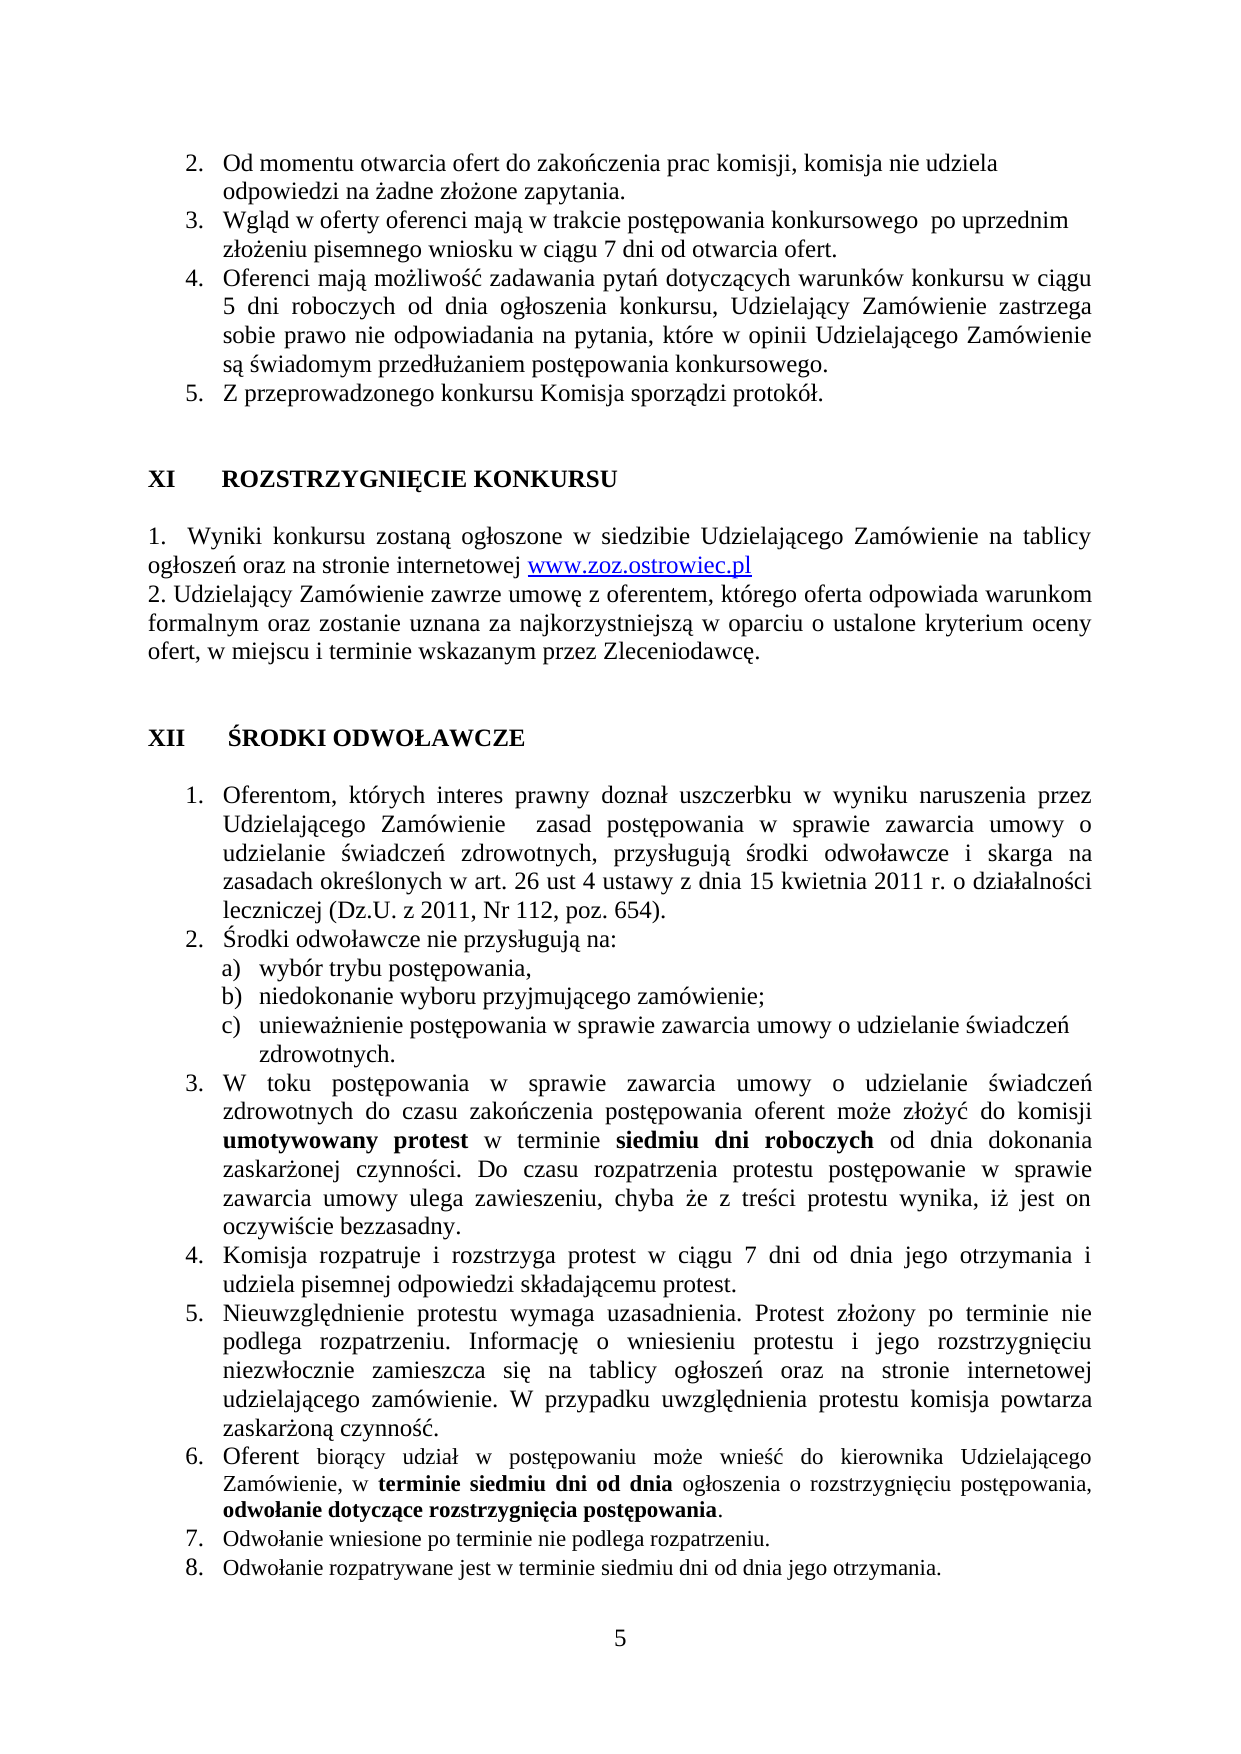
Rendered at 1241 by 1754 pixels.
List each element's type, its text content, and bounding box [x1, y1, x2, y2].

list Od momentu otwarcia ofert do zakończenia prac komisji, komisja nie udziela odpowiedzi na żadne złożone zapytania. [185, 148, 1093, 205]
list unieważnienie postępowania w sprawie zawarcia umowy o udzielanie świadczeń zdrowotnych. [221, 1010, 1093, 1068]
list Środki odwoławcze nie przysługują na: [185, 924, 1093, 953]
list niedokonanie wyboru przyjmującego zamówienie; [221, 981, 1093, 1010]
list wybór trybu postępowania, [221, 953, 1093, 981]
list Odwołanie wniesione po terminie nie podlega rozpatrzeniu. [185, 1523, 1093, 1552]
text XI ROZSTRZYGNIĘCIE KONKURSU [148, 464, 1093, 493]
title 2. Udzielający Zamówienie zawrze umowę z oferentem, którego oferta odpowiada warunkom formalnym oraz zostanie uznana za najkorzystniejszą w oparciu o ustalone kryterium oceny ofert, w miejscu i terminie wskazanym przez Zleceniodawcę. [148, 579, 1093, 665]
list Odwołanie rozpatrywane jest w terminie siedmiu dni od dnia jego otrzymania. [185, 1552, 1093, 1580]
list Z przeprowadzonego konkursu Komisja sporządzi protokół. [185, 378, 1093, 406]
text 1. Wyniki konkursu zostaną ogłoszone w siedzibie Udzielającego Zamówienie na tablicy ogłoszeń oraz na stronie internetowej www.zoz.ostrowiec.pl [148, 521, 1093, 579]
list Komisja rozpatruje i rozstrzyga protest w ciągu 7 dni od dnia jego otrzymania i udziela pisemnej odpowiedzi składającemu protest. [185, 1240, 1093, 1298]
list W toku postępowania w sprawie zawarcia umowy o udzielanie świadczeń zdrowotnych do czasu zakończenia postępowania oferent może złożyć do komisji umotywowany protest w terminie siedmiu dni roboczych od dnia dokonania zaskarżonej czynności. Do czasu rozpatrzenia protestu postępowanie w sprawie zawarcia umowy ulega zawieszeniu, chyba że z treści protestu wynika, iż jest on oczywiście bezzasadny. [185, 1068, 1093, 1240]
list Oferent biorący udział w postępowaniu może wnieść do kierownika Udzielającego Zamówienie, w terminie siedmiu dni od dnia ogłoszenia o rozstrzygnięciu postępowania, odwołanie dotyczące rozstrzygnięcia postępowania. [185, 1441, 1093, 1523]
list Oferentom, których interes prawny doznał uszczerbku w wyniku naruszenia przez Udzielającego Zamówienie zasad postępowania w sprawie zawarcia umowy o udzielanie świadczeń zdrowotnych, przysługują środki odwoławcze i skarga na zasadach określonych w art. 26 ust 4 ustawy z dnia 15 kwietnia 2011 r. o działalności leczniczej (Dz.U. z 2011, Nr 112, poz. 654). [185, 780, 1093, 924]
list Nieuwzględnienie protestu wymaga uzasadnienia. Protest złożony po terminie nie podlega rozpatrzeniu. Informację o wniesieniu protestu i jego rozstrzygnięciu niezwłocznie zamieszcza się na tablicy ogłoszeń oraz na stronie internetowej udzielającego zamówienie. W przypadku uwzględnienia protestu komisja powtarza zaskarżoną czynność. [185, 1298, 1093, 1441]
list Wgląd w oferty oferenci mają w trakcie postępowania konkursowego po uprzednim złożeniu pisemnego wniosku w ciągu 7 dni od otwarcia ofert. [185, 205, 1093, 263]
list Oferenci mają możliwość zadawania pytań dotyczących warunków konkursu w ciągu 5 dni roboczych od dnia ogłoszenia konkursu, Udzielający Zamówienie zastrzega sobie prawo nie odpowiadania na pytania, które w opinii Udzielającego Zamówienie są świadomym przedłużaniem postępowania konkursowego. [185, 263, 1093, 378]
text XII ŚRODKI ODWOŁAWCZE [148, 723, 1093, 751]
